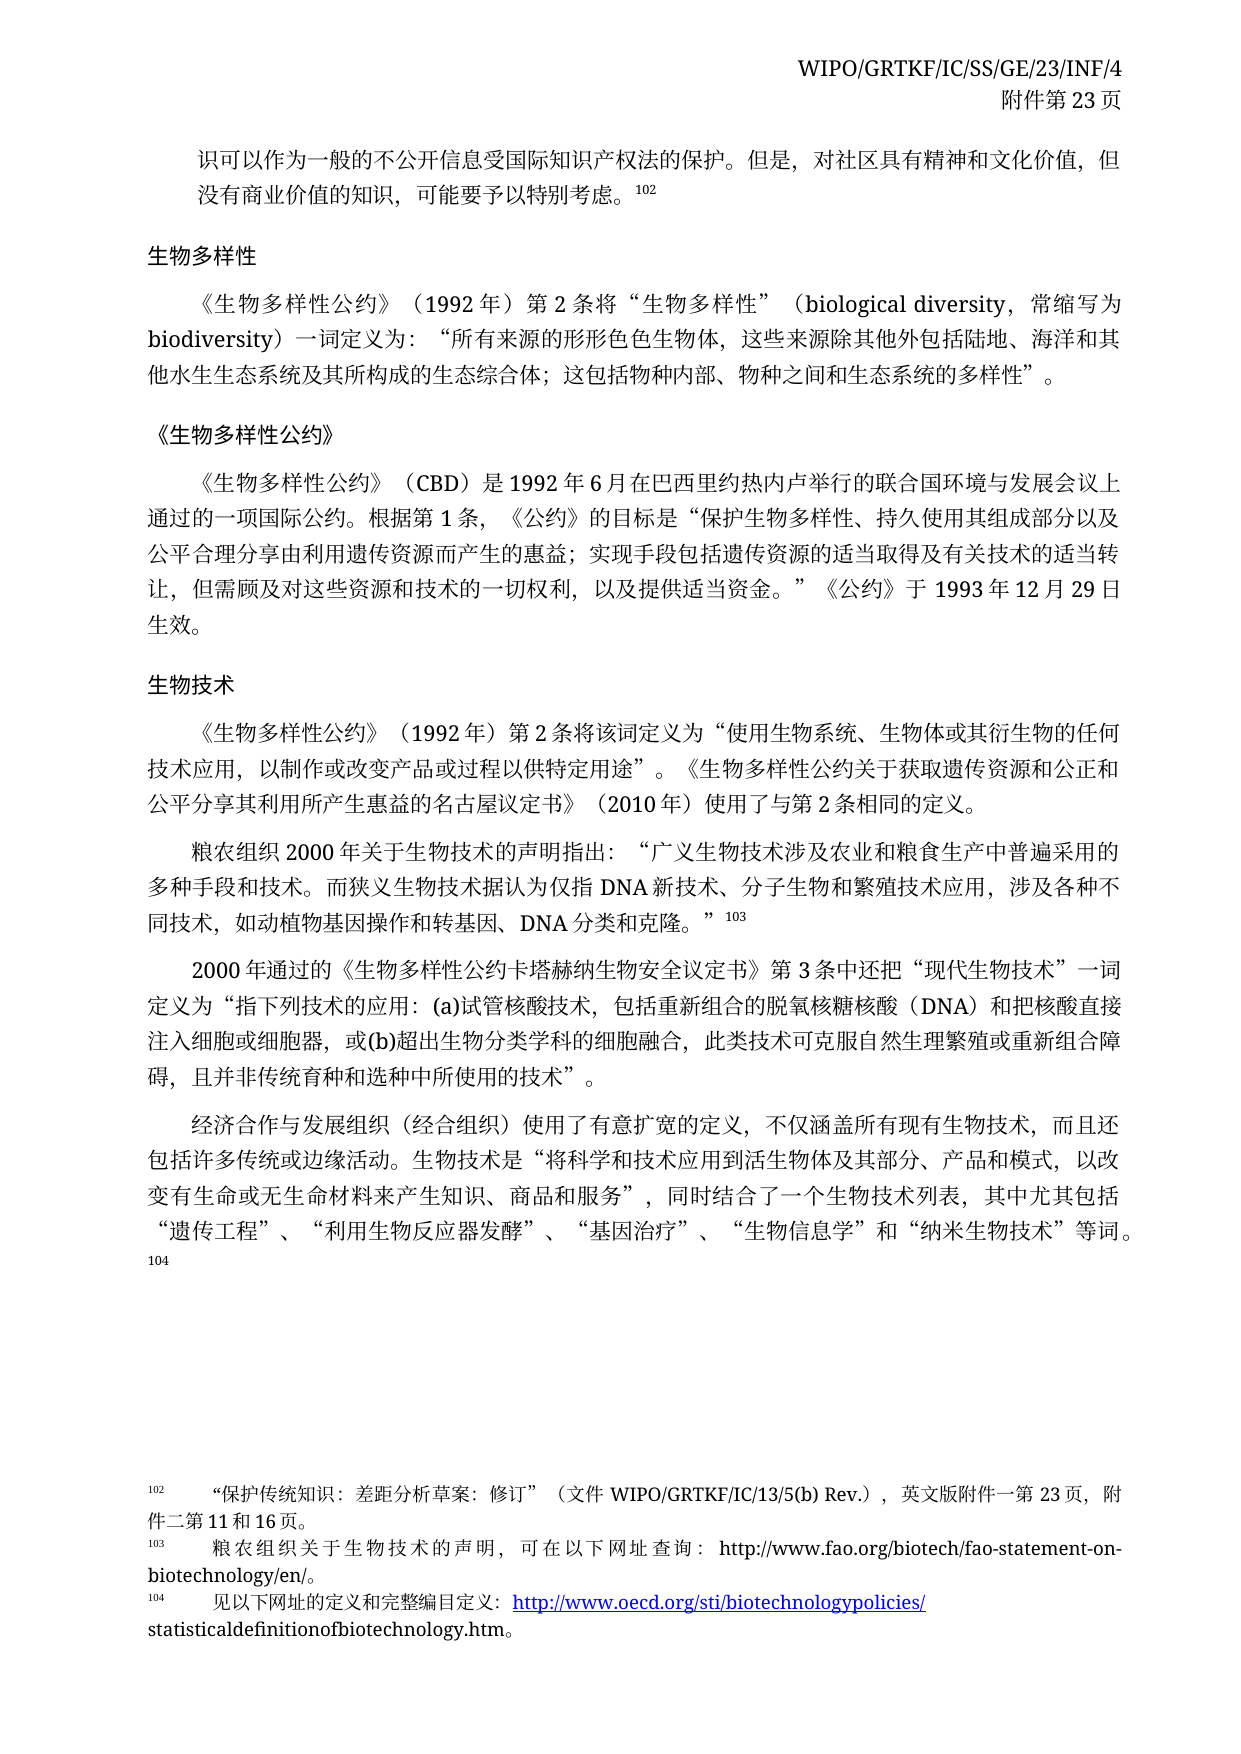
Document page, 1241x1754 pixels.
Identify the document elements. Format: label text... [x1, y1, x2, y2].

text 《生物多样性公约》（1992年）第2条将“生物多样性”（biological diversity，常缩写为biodiversity）一词定义为：“所有来源的形形色色生物体，这些来源除其他外包括陆地、海洋和其他水生生态系统及其所构成的生态综合体；这包括物种内部、物种之间和生态系统的多样性”。 [148, 283, 1122, 389]
text 《生物多样性公约》 [148, 414, 1122, 450]
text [198, 139, 1122, 210]
text 粮农组织2000年关于生物技术的声明指出：“广义生物技术涉及农业和粮食生产中普遍采用的多种手段和技术。而狭义生物技术据认为仅指DNA新技术、分子生物和繁殖技术应用，涉及各种不同技术，如动植物基因操作和转基因、DNA分类和克隆。” [148, 831, 1122, 937]
text 《生物多样性公约》（CBD）是1992年6月在巴西里约热内卢举行的联合国环境与发展会议上通过的一项国际公约。根据第1条，《公约》的目标是“保护生物多样性、持久使用其组成部分以及公平合理分享由利用遗传资源而产生的惠益；实现手段包括遗传资源的适当取得及有关技术的适当转让，但需顾及对这些资源和技术的一切权利，以及提供适当资金。”《公约》于1993年12月29日生效。 [148, 462, 1122, 639]
text 2000年通过的《生物多样性公约卡塔赫纳生物安全议定书》第3条中还把“现代生物技术”一词定义为“指下列技术的应用：(a)试管核酸技术，包括重新组合的脱氧核糖核酸（DNA）和把核酸直接注入细胞或细胞器，或(b)超出生物分类学科的细胞融合，此类技术可克服自然生理繁殖或重新组合障碍，且并非传统育种和选种中所使用的技术”。 [148, 950, 1122, 1092]
text 《生物多样性公约》（1992年）第2条将该词定义为“使用生物系统、生物体或其衍生物的任何技术应用，以制作或改变产品或过程以供特定用途”。《生物多样性公约关于获取遗传资源和公正和公平分享其利用所产生惠益的名古屋议定书》（2010年）使用了与第2条相同的定义。 [148, 712, 1122, 819]
text 经济合作与发展组织（经合组织）使用了有意扩宽的定义，不仅涵盖所有现有生物技术，而且还包括许多传统或边缘活动。生物技术是“将科学和技术应用到活生物体及其部分、产品和模式，以改变有生命或无生命材料来产生知识、商品和服务”，同时结合了一个生物技术列表，其中尤其包括“遗传工程”、“利用生物反应器发酵”、“基因治疗”、“生物信息学”和“纳米生物技术”等词。‍ [148, 1104, 1122, 1281]
text 生物技术 [148, 664, 1122, 700]
text 生物多样性 [148, 235, 1122, 271]
